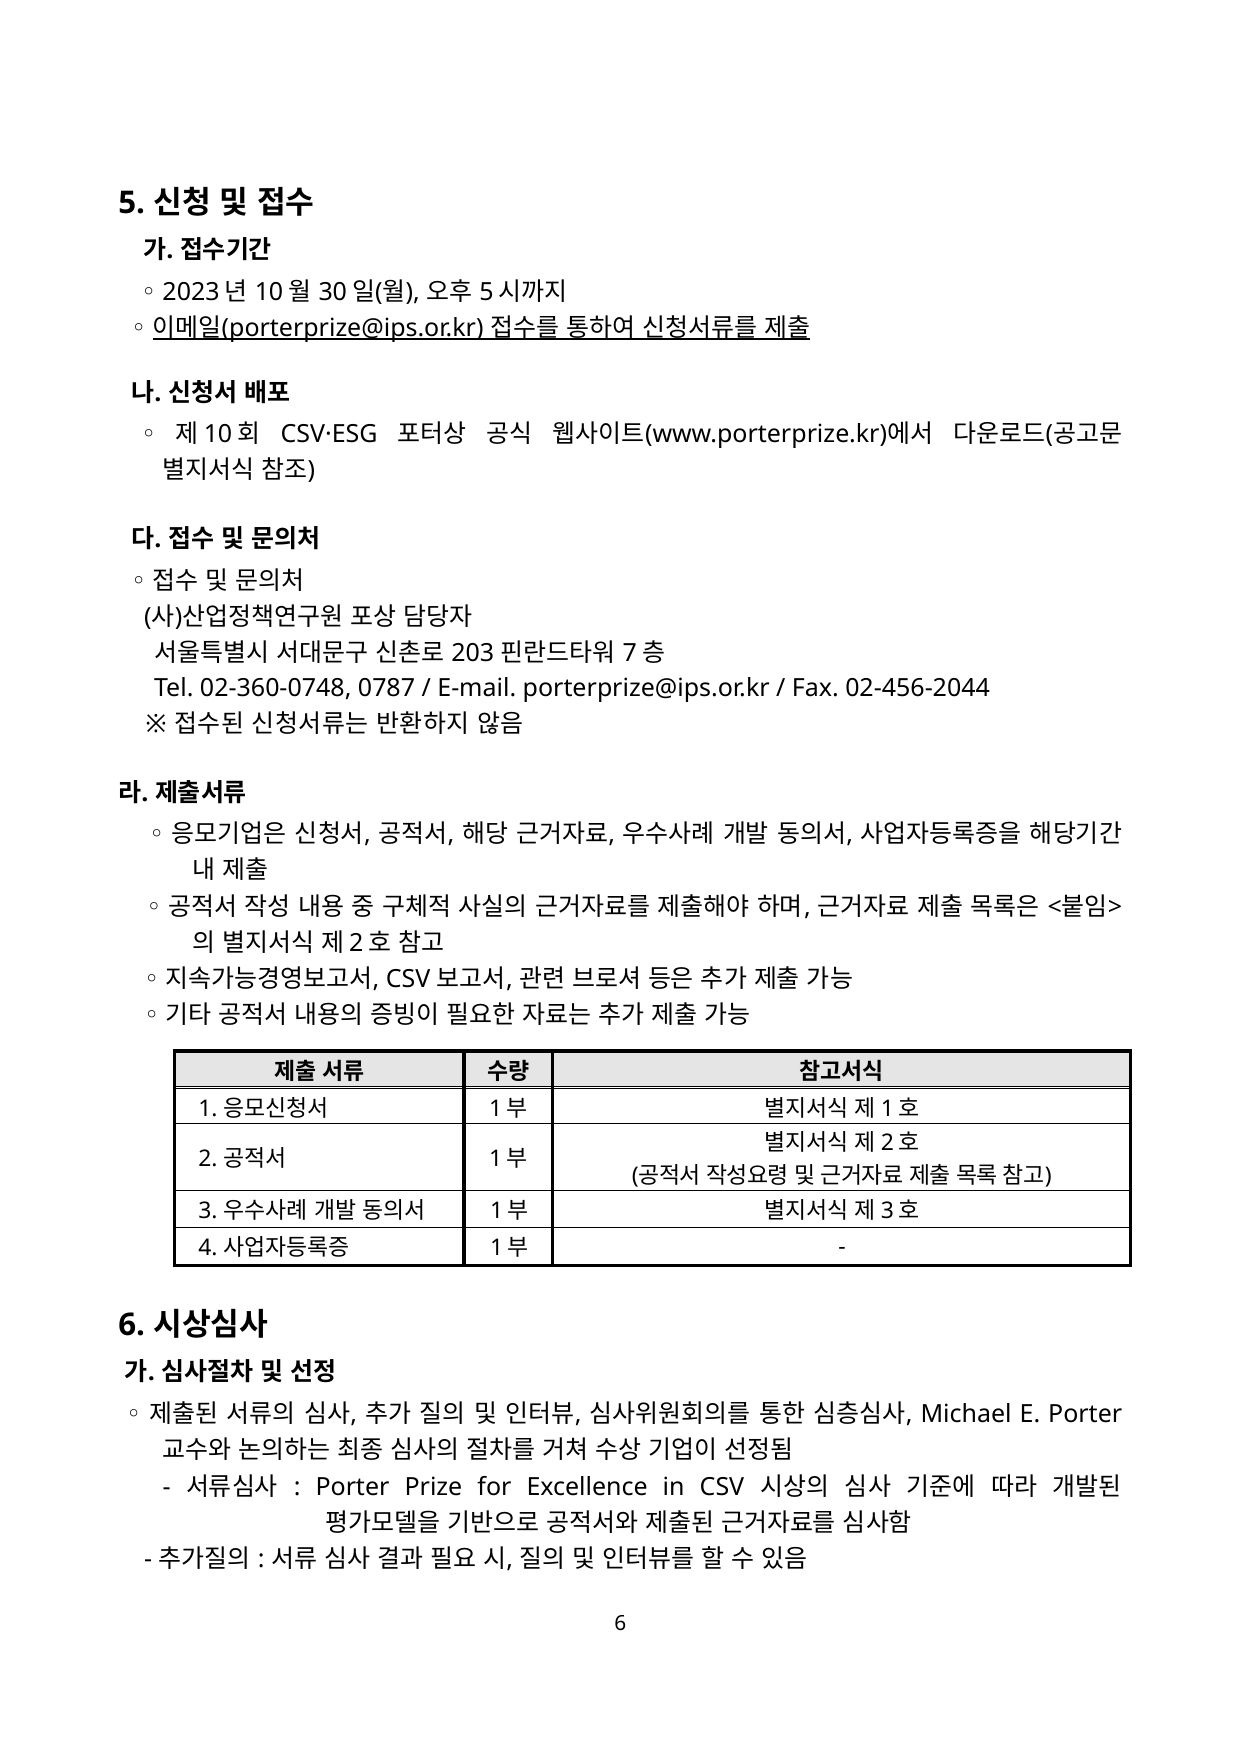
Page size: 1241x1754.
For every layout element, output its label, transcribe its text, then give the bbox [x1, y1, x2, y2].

text ◦ 제출된 서류의 심사, 추가 질의 및 인터뷰, 심사위원회의를 통한 심층심사, Michael E. Porter 교수와 논의하는 최종 심사의 절차를 거쳐 수상 기업이 선정됨 [118, 1393, 1122, 1466]
text 가. 접수기간 [118, 229, 1122, 266]
table_cell 4. 사업자등록증 [176, 1228, 462, 1264]
text 6. 시상심사 [118, 1299, 1122, 1345]
text ◦ 기타 공적서 내용의 증빙이 필요한 자료는 추가 제출 가능 [118, 995, 1122, 1031]
table_cell 1부 [466, 1191, 551, 1227]
text Tel. 02-360-0748, 0787 / E-mail. porterprize@ips.or.kr / Fax. 02-456-2044 [141, 669, 1122, 703]
text - 서류심사 : Porter Prize for Excellence in CSV 시상의 심사 기준에 따라 개발된 평가모델을 기반으로 공적서와 제출된 근거자료를 심사함 [162, 1466, 1122, 1538]
text ◦ 2023년 10월 30일(월), 오후 5시까지 [141, 271, 1122, 307]
table_cell 1. 응모신청서 [176, 1089, 462, 1123]
table_cell 1부 [466, 1089, 551, 1123]
text ◦ 응모기업은 신청서, 공적서, 해당 근거자료, 우수사례 개발 동의서, 사업자등록증을 해당기간 내 제출 [118, 814, 1122, 886]
table_header 제출 서류 [176, 1053, 462, 1086]
table_header 참고서식 [554, 1053, 1129, 1086]
text 다. 접수 및 문의처 [118, 519, 1122, 555]
table_cell 별지서식 제2호 (공적서 작성요령 및 근거자료 제출 목록 참고) [554, 1124, 1129, 1190]
text ◦ 제10회 CSV·ESG 포터상 공식 웹사이트(www.porterprize.kr)에서 다운로드(공고문 별지서식 참조) [141, 414, 1122, 486]
table_cell 1부 [466, 1228, 551, 1264]
text 나. 신청서 배포 [118, 372, 1122, 408]
text (사)산업정책연구원 포상 담당자 [118, 597, 1122, 633]
text ◦ 이메일(porterprize@ips.or.kr) 접수를 통하여 신청서류를 제출 [118, 307, 1122, 343]
text 가. 심사절차 및 선정 [118, 1352, 1122, 1388]
text 라. 제출서류 [118, 772, 1122, 808]
text ◦ 접수 및 문의처 [118, 560, 1122, 597]
table_cell 별지서식 제1호 [554, 1089, 1129, 1123]
text ◦ 지속가능경영보고서, CSV 보고서, 관련 브로셔 등은 추가 제출 가능 [118, 959, 1122, 995]
text 5. 신청 및 접수 [118, 177, 1122, 223]
table_cell - [554, 1228, 1129, 1264]
table_cell 별지서식 제3호 [554, 1191, 1129, 1227]
table_header 수량 [466, 1053, 551, 1086]
table_cell 2. 공적서 [176, 1124, 462, 1190]
text 서울특별시 서대문구 신촌로 203 핀란드타워 7층 [141, 633, 1122, 669]
table_cell 3. 우수사례 개발 동의서 [176, 1191, 462, 1227]
table_cell 1부 [466, 1124, 551, 1190]
text - 추가질의 : 서류 심사 결과 필요 시, 질의 및 인터뷰를 할 수 있음 [118, 1538, 1122, 1575]
text ◦ 공적서 작성 내용 중 구체적 사실의 근거자료를 제출해야 하며, 근거자료 제출 목록은 <붙임>의 별지서식 제2호 참고 [118, 886, 1122, 959]
text ※ 접수된 신청서류는 반환하지 않음 [118, 703, 1122, 739]
